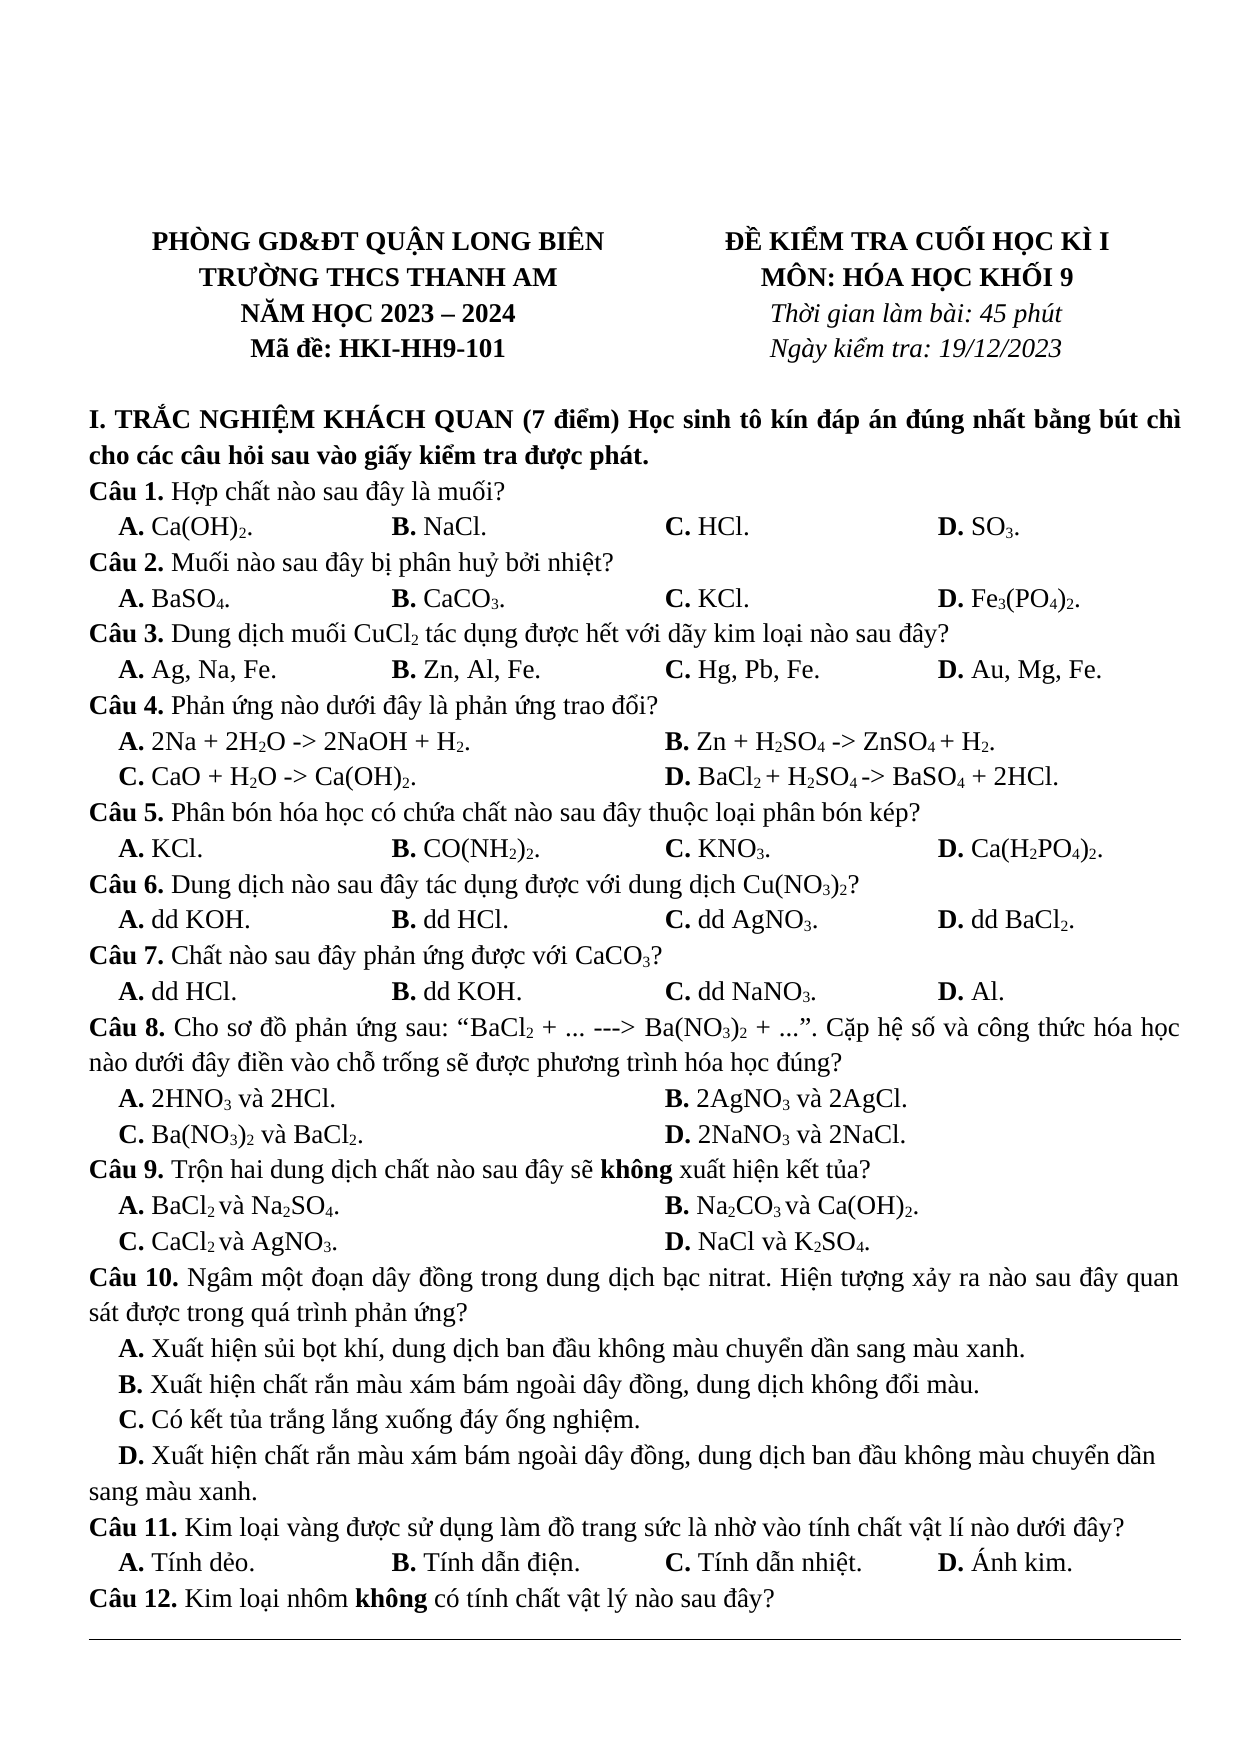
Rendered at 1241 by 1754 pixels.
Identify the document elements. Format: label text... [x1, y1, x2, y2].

text A. BaSO4. B. CaCO3. C. KCl. D. Fe3(PO4)2. [89, 582, 1181, 613]
text A. Xuất hiện sủi bọt khí, dung dịch ban đầu không màu chuyển dần sang màu xanh. [89, 1332, 1181, 1363]
text Câu 12. Kim loại nhôm không có tính chất vật lý nào sau đây? [89, 1582, 1181, 1613]
text C. Ba(NO3)2 và BaCl2. D. 2NaNO3 và 2NaCl. [89, 1118, 1181, 1149]
text A. dd KOH. B. dd HCl. C. dd AgNO3. D. dd BaCl2. [89, 903, 1181, 934]
text Câu 1. Hợp chất nào sau đây là muối? [89, 475, 1181, 506]
text A. Ag, Na, Fe. B. Zn, Al, Fe. C. Hg, Pb, Fe. D. Au, Mg, Fe. [89, 653, 1181, 684]
text A. BaCl2 và Na2SO4. B. Na2CO3 và Ca(OH)2. [89, 1189, 1181, 1220]
text A. Tính dẻo. B. Tính dẫn điện. C. Tính dẫn nhiệt. D. Ánh kim. [89, 1547, 1181, 1578]
text D. Xuất hiện chất rắn màu xám bám ngoài dây đồng, dung dịch ban đầu không màu chuyển dần sang màu xanh. [89, 1439, 1181, 1506]
text A. 2HNO3 và 2HCl. B. 2AgNO3 và 2AgCl. [89, 1082, 1181, 1113]
text Câu 6. Dung dịch nào sau đây tác dụng được với dung dịch Cu(NO3)2? [89, 868, 1181, 899]
text Câu 2. Muối nào sau đây bị phân huỷ bởi nhiệt? [89, 546, 1181, 577]
text I. TRẮC NGHIỆM KHÁCH QUAN (7 điểm) Học sinh tô kín đáp án đúng nhất bằng bút chì cho các câu hỏi sau vào giấy kiểm tra được phát. [89, 403, 1181, 470]
table_header ĐỀ KIỂM TRA CUỐI HỌC KÌ I MÔN: HÓA HỌC KHỐI 9 Thời gian làm bài: 45 phút Ngày kiểm tra: 19/12/2023 [660, 225, 1174, 367]
text C. CaCl2 và AgNO3. D. NaCl và K2SO4. [89, 1225, 1181, 1256]
text A. Ca(OH)2. B. NaCl. C. HCl. D. SO3. [89, 510, 1181, 542]
text Câu 7. Chất nào sau đây phản ứng được với CaCO3? [89, 939, 1181, 970]
table_header PHÒNG GD&ĐT QUẬN LONG BIÊN TRƯỜNG THCS THANH AM NĂM HỌC 2023 – 2024 Mã đề: HKI-HH9-101 [96, 225, 660, 367]
text Câu 10. Ngâm một đoạn dây đồng trong dung dịch bạc nitrat. Hiện tượng xảy ra nào sau đây quan sát được trong quá trình phản ứng? [89, 1261, 1181, 1328]
text Câu 8. Cho sơ đồ phản ứng sau: “BaCl2 + ... ---> Ba(NO3)2 + ...”. Cặp hệ số và công thức hóa học nào dưới đây điền vào chỗ trống sẽ được phương trình hóa học đúng? [89, 1011, 1181, 1077]
text Câu 5. Phân bón hóa học có chứa chất nào sau đây thuộc loại phân bón kép? [89, 796, 1181, 827]
text B. Xuất hiện chất rắn màu xám bám ngoài dây đồng, dung dịch không đổi màu. [89, 1368, 1181, 1399]
text Câu 4. Phản ứng nào dưới đây là phản ứng trao đổi? [89, 689, 1181, 720]
text A. 2Na + 2H2O -> 2NaOH + H2. B. Zn + H2SO4 -> ZnSO4 + H2. [89, 725, 1181, 756]
text A. dd HCl. B. dd KOH. C. dd NaNO3. D. Al. [89, 975, 1181, 1006]
text A. KCl. B. CO(NH2)2. C. KNO3. D. Ca(H2PO4)2. [89, 832, 1181, 863]
text C. CaO + H2O -> Ca(OH)2. D. BaCl2 + H2SO4 -> BaSO4 + 2HCl. [89, 761, 1181, 792]
text Câu 3. Dung dịch muối CuCl2 tác dụng được hết với dãy kim loại nào sau đây? [89, 618, 1181, 649]
text C. Có kết tủa trắng lắng xuống đáy ống nghiệm. [89, 1404, 1181, 1435]
text Câu 11. Kim loại vàng được sử dụng làm đồ trang sức là nhờ vào tính chất vật lí nào dưới đây? [89, 1511, 1181, 1542]
text Câu 9. Trộn hai dung dịch chất nào sau đây sẽ không xuất hiện kết tủa? [89, 1153, 1181, 1185]
